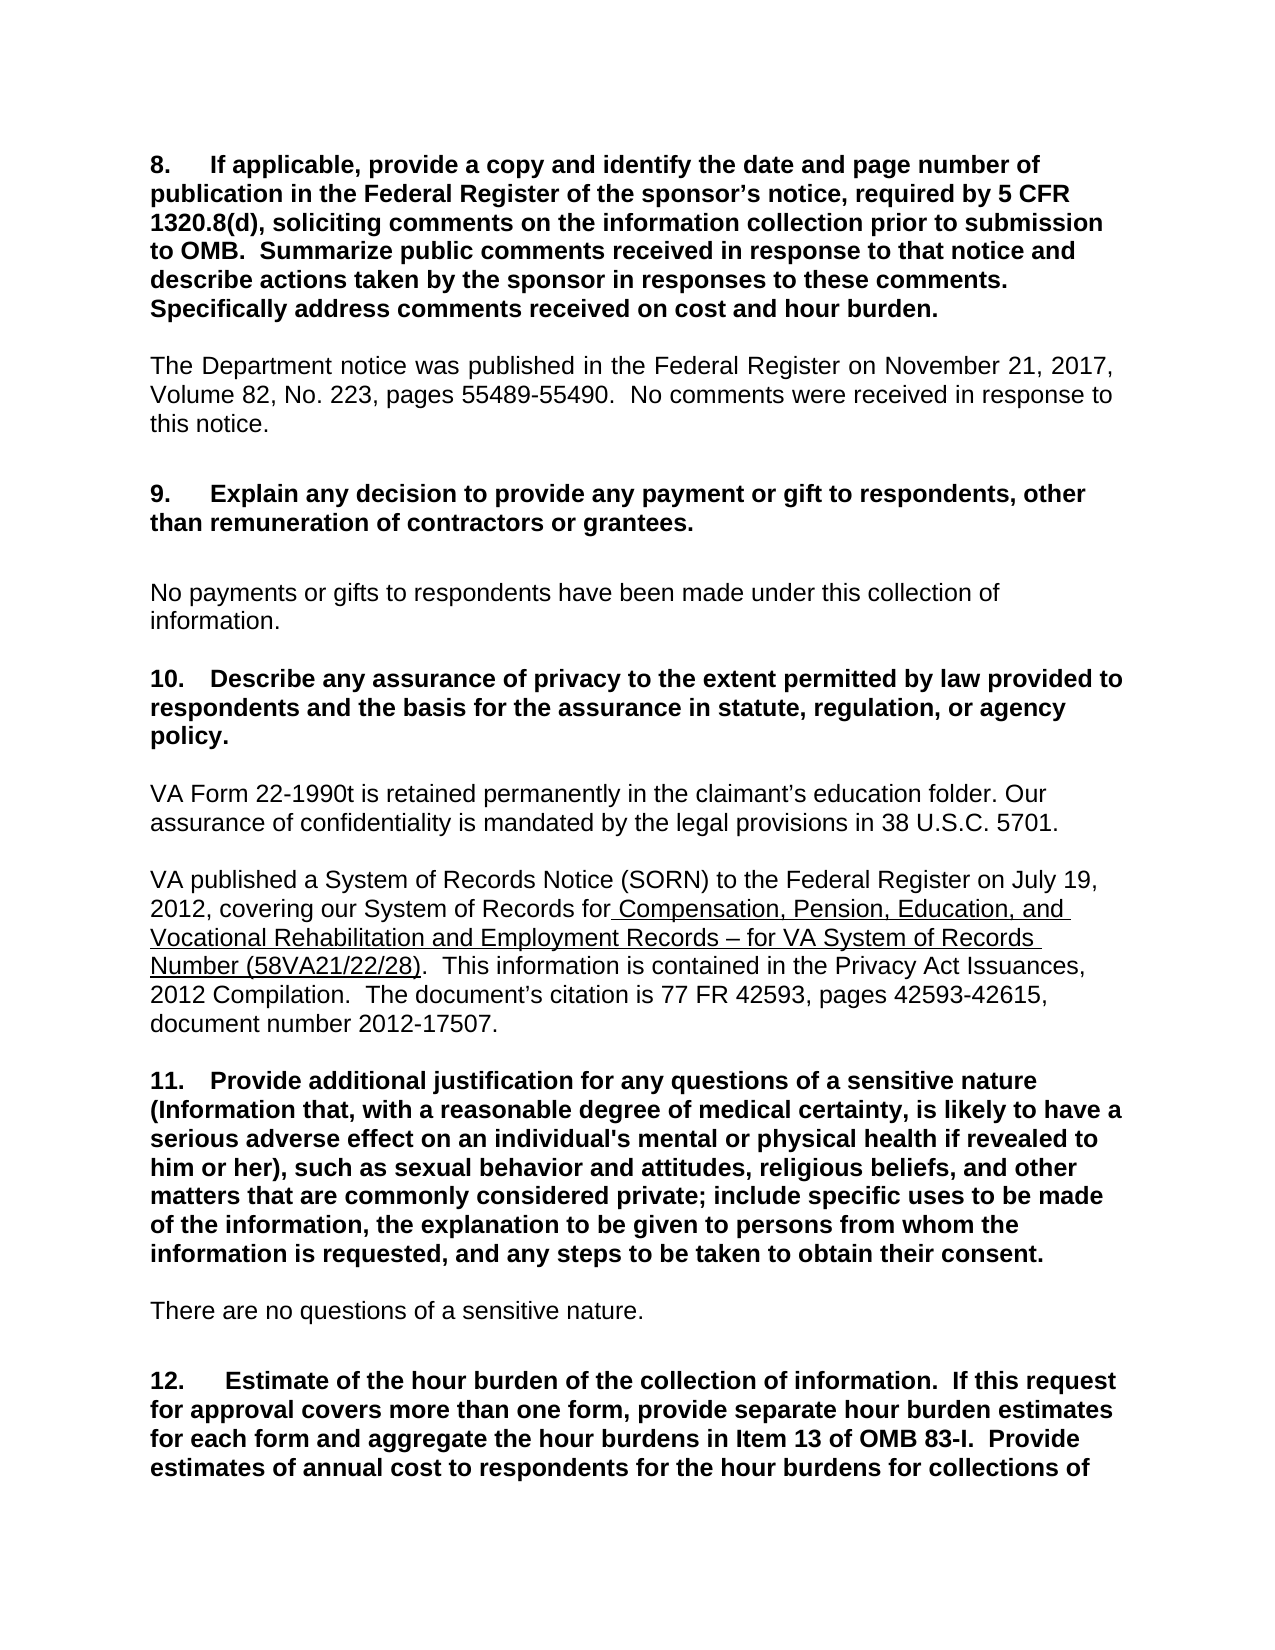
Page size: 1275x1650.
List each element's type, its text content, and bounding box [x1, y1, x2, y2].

text VA Form 22-1990t is retained permanently in the claimant’s education folder. Our assurance of confidentiality is mandated by the legal provisions in 38 U.S.C. 5701. [150, 779, 1125, 836]
text The Department notice was published in the Federal Register on November 21, 2017, Volume 82, No. 223, pages 55489-55490. No comments were received in response to this notice. [150, 351, 1116, 437]
text 8. If applicable, provide a copy and identify the date and page number of publication in the Federal Register of the sponsor’s notice, required by 5 CFR 1320.8(d), soliciting comments on the information collection prior to submission to OMB. Summarize public comments received in response to that notice and describe actions taken by the sponsor in responses to these comments. Specifically address comments received on cost and hour burden. [150, 150, 1125, 322]
text 9. Explain any decision to provide any payment or gift to respondents, other than remuneration of contractors or grantees. [150, 479, 1125, 536]
text 10. Describe any assurance of privacy to the extent permitted by law provided to respondents and the basis for the assurance in statute, regulation, or agency policy. [150, 664, 1125, 750]
text There are no questions of a sensitive nature. [150, 1296, 1125, 1325]
text No payments or gifts to respondents have been made under this collection of information. [150, 577, 1054, 635]
text VA published a System of Records Notice (SORN) to the Federal Register on July 19, 2012, covering our System of Records for Compensation, Pension, Education, and Vocational Rehabilitation and Employment Records – for VA System of Records Number (58VA21/22/28). This information is contained in the Privacy Act Issuances, 2012 Compilation. The document’s citation is 77 FR 42593, pages 42593-42615, document number 2012-17507. [150, 865, 1125, 1037]
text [150, 1366, 1125, 1481]
text 11. Provide additional justification for any questions of a sensitive nature (Information that, with a reasonable degree of medical certainty, is likely to have a serious adverse effect on an individual's mental or physical health if revealed to him or her), such as sexual behavior and attitudes, religious beliefs, and other matters that are commonly considered private; include specific uses to be made of the information, the explanation to be given to persons from whom the information is requested, and any steps to be taken to obtain their consent. [150, 1066, 1125, 1267]
